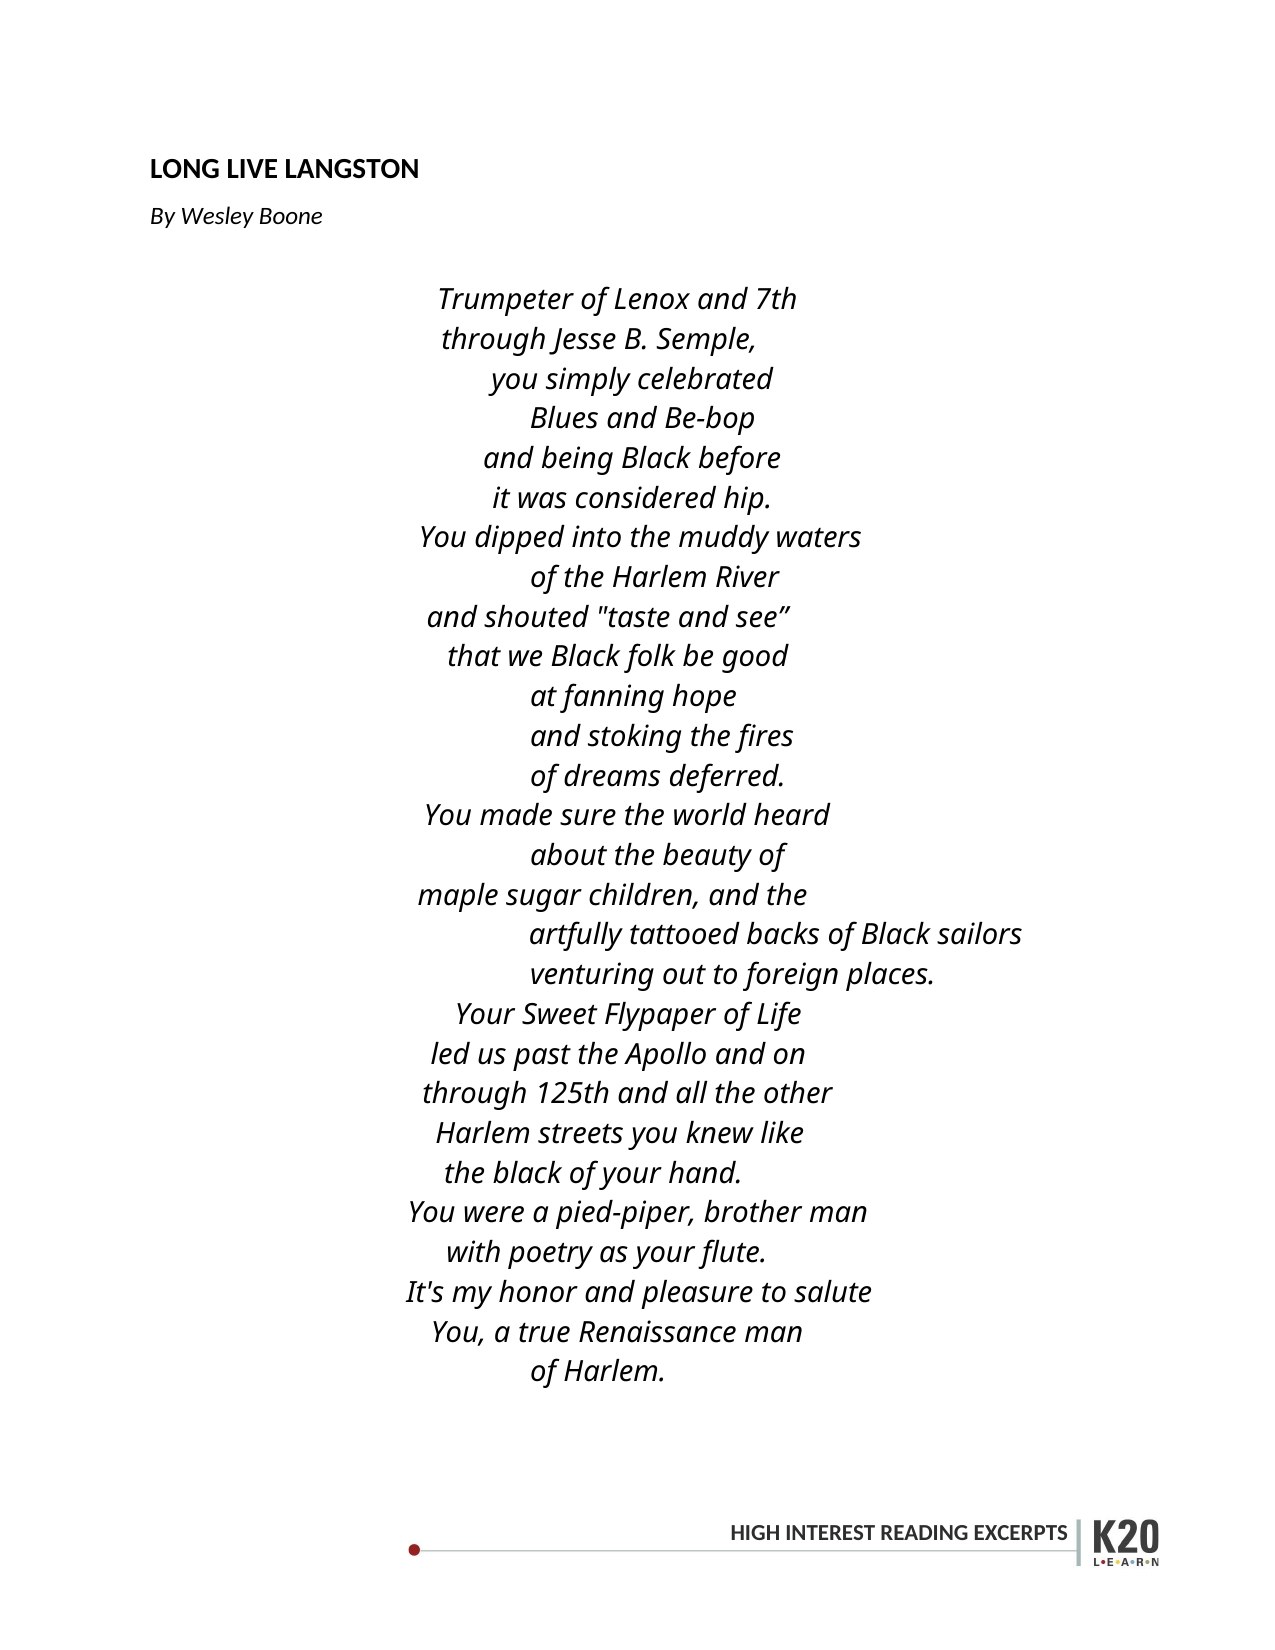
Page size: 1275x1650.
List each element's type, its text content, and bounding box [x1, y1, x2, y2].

text It's my honor and pleasure to salute [150, 1271, 883, 1311]
text artfully tattooed backs of Black sailors venturing out to foreign places. [529, 913, 1064, 993]
text and shouted "taste and see” [150, 596, 799, 636]
text maple sugar children, and the [150, 874, 818, 913]
text it was considered hip. [150, 477, 1125, 517]
text led us past the Apollo and on [150, 1033, 817, 1073]
picture [408, 1517, 1159, 1569]
text about the beauty of [530, 834, 1125, 874]
text through 125th and all the other [150, 1073, 843, 1112]
text You made sure the world heard [150, 794, 841, 834]
text with poetry as your flute. [150, 1231, 778, 1271]
text Harlem streets you knew like [150, 1112, 815, 1152]
text of dreams deferred. [530, 755, 1125, 794]
text the black of your hand. [150, 1152, 754, 1192]
text and being Black before [150, 437, 1125, 477]
text Trumpeter of Lenox and 7th [150, 278, 808, 318]
text By Wesley Boone [150, 201, 1125, 231]
text you simply celebrated [150, 358, 1125, 398]
text You, a true Renaissance man [150, 1311, 814, 1351]
text and stoking the fires [530, 715, 1125, 755]
text You were a pied-piper, brother man [150, 1192, 879, 1231]
text of the Harlem River [530, 556, 1125, 596]
text You dipped into the muddy waters [150, 517, 872, 556]
text Blues and Be-bop [529, 398, 1125, 437]
text through Jesse B. Semple, [150, 318, 768, 358]
text Your Sweet Flypaper of Life [150, 993, 813, 1033]
text at fanning hope [530, 675, 1125, 715]
text that we Black folk be good [150, 636, 799, 675]
text LONG LIVE LANGSTON [150, 150, 1125, 186]
text of Harlem. [530, 1351, 1125, 1390]
